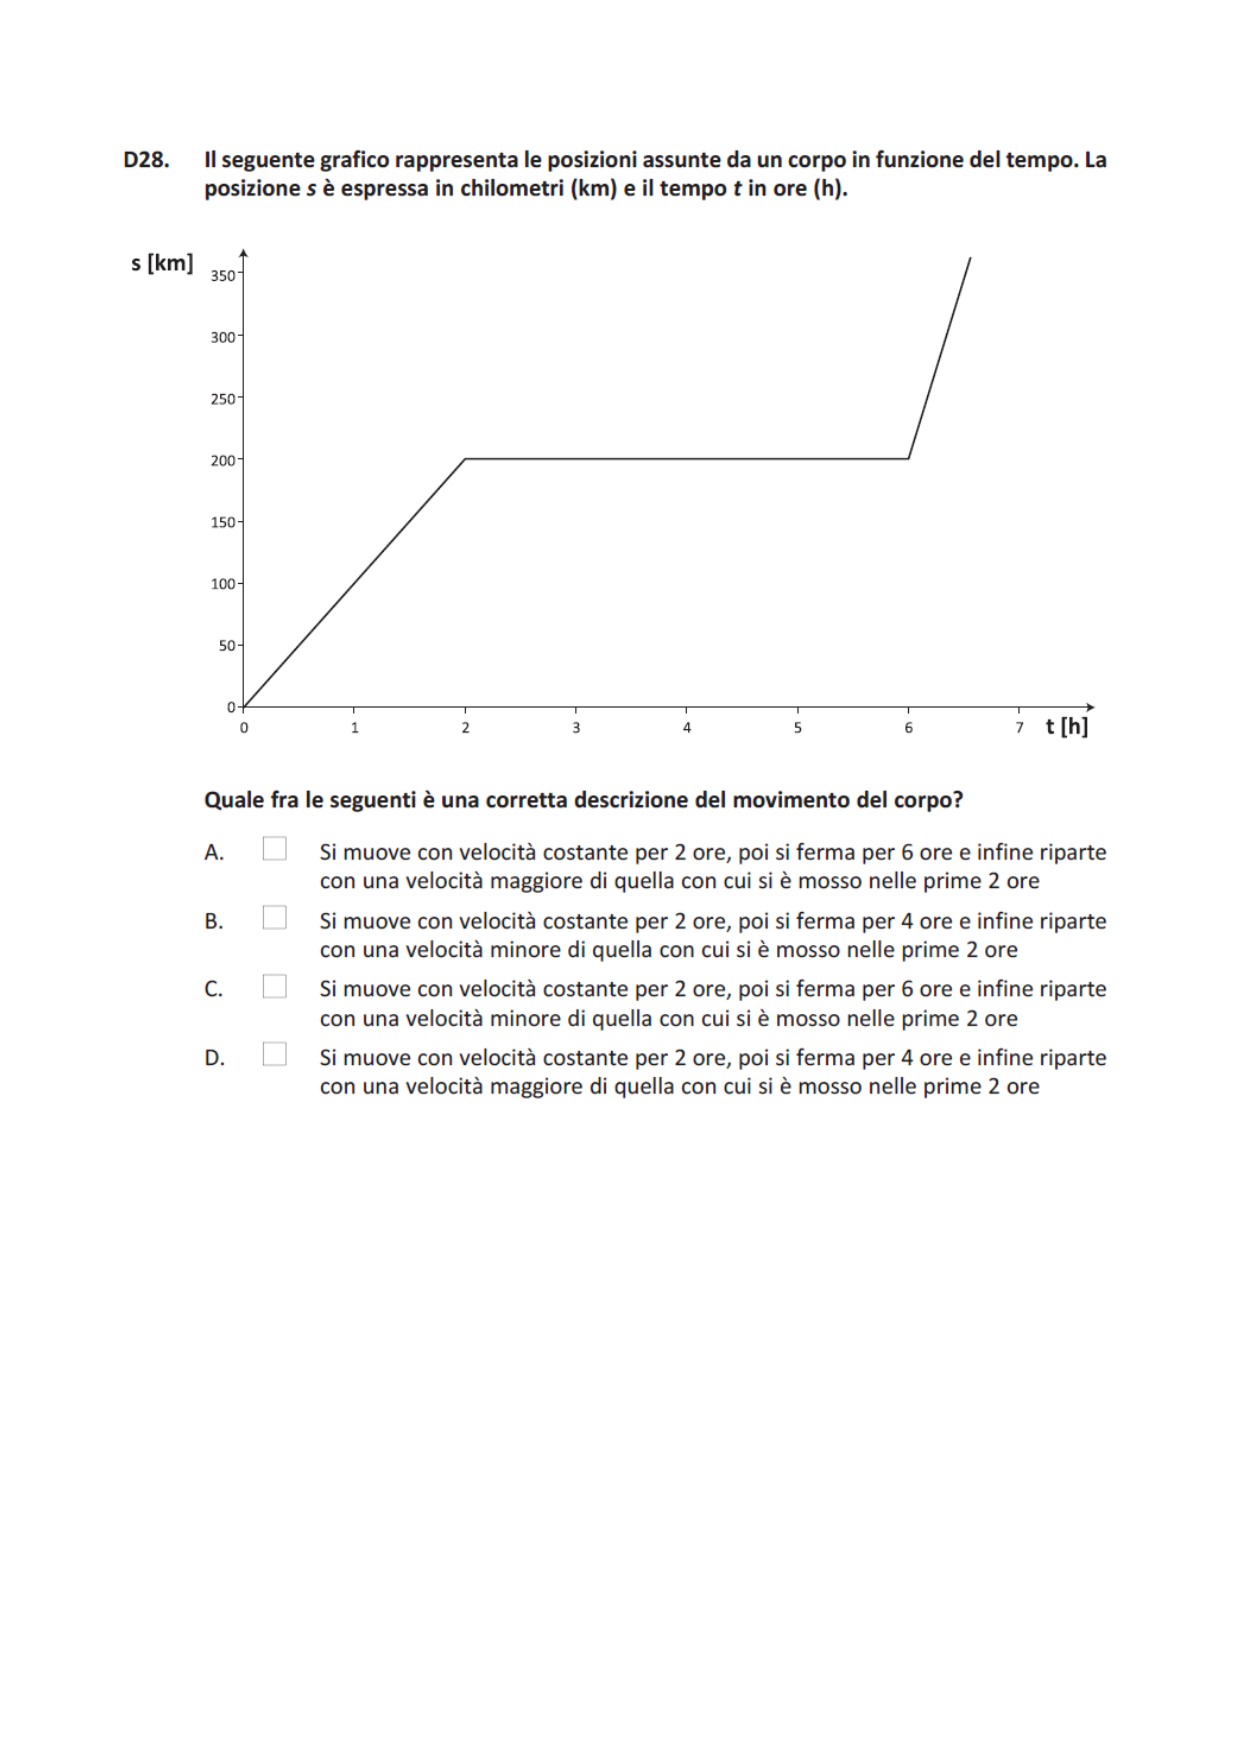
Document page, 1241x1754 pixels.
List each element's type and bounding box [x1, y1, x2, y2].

picture [118, 147, 1123, 1108]
